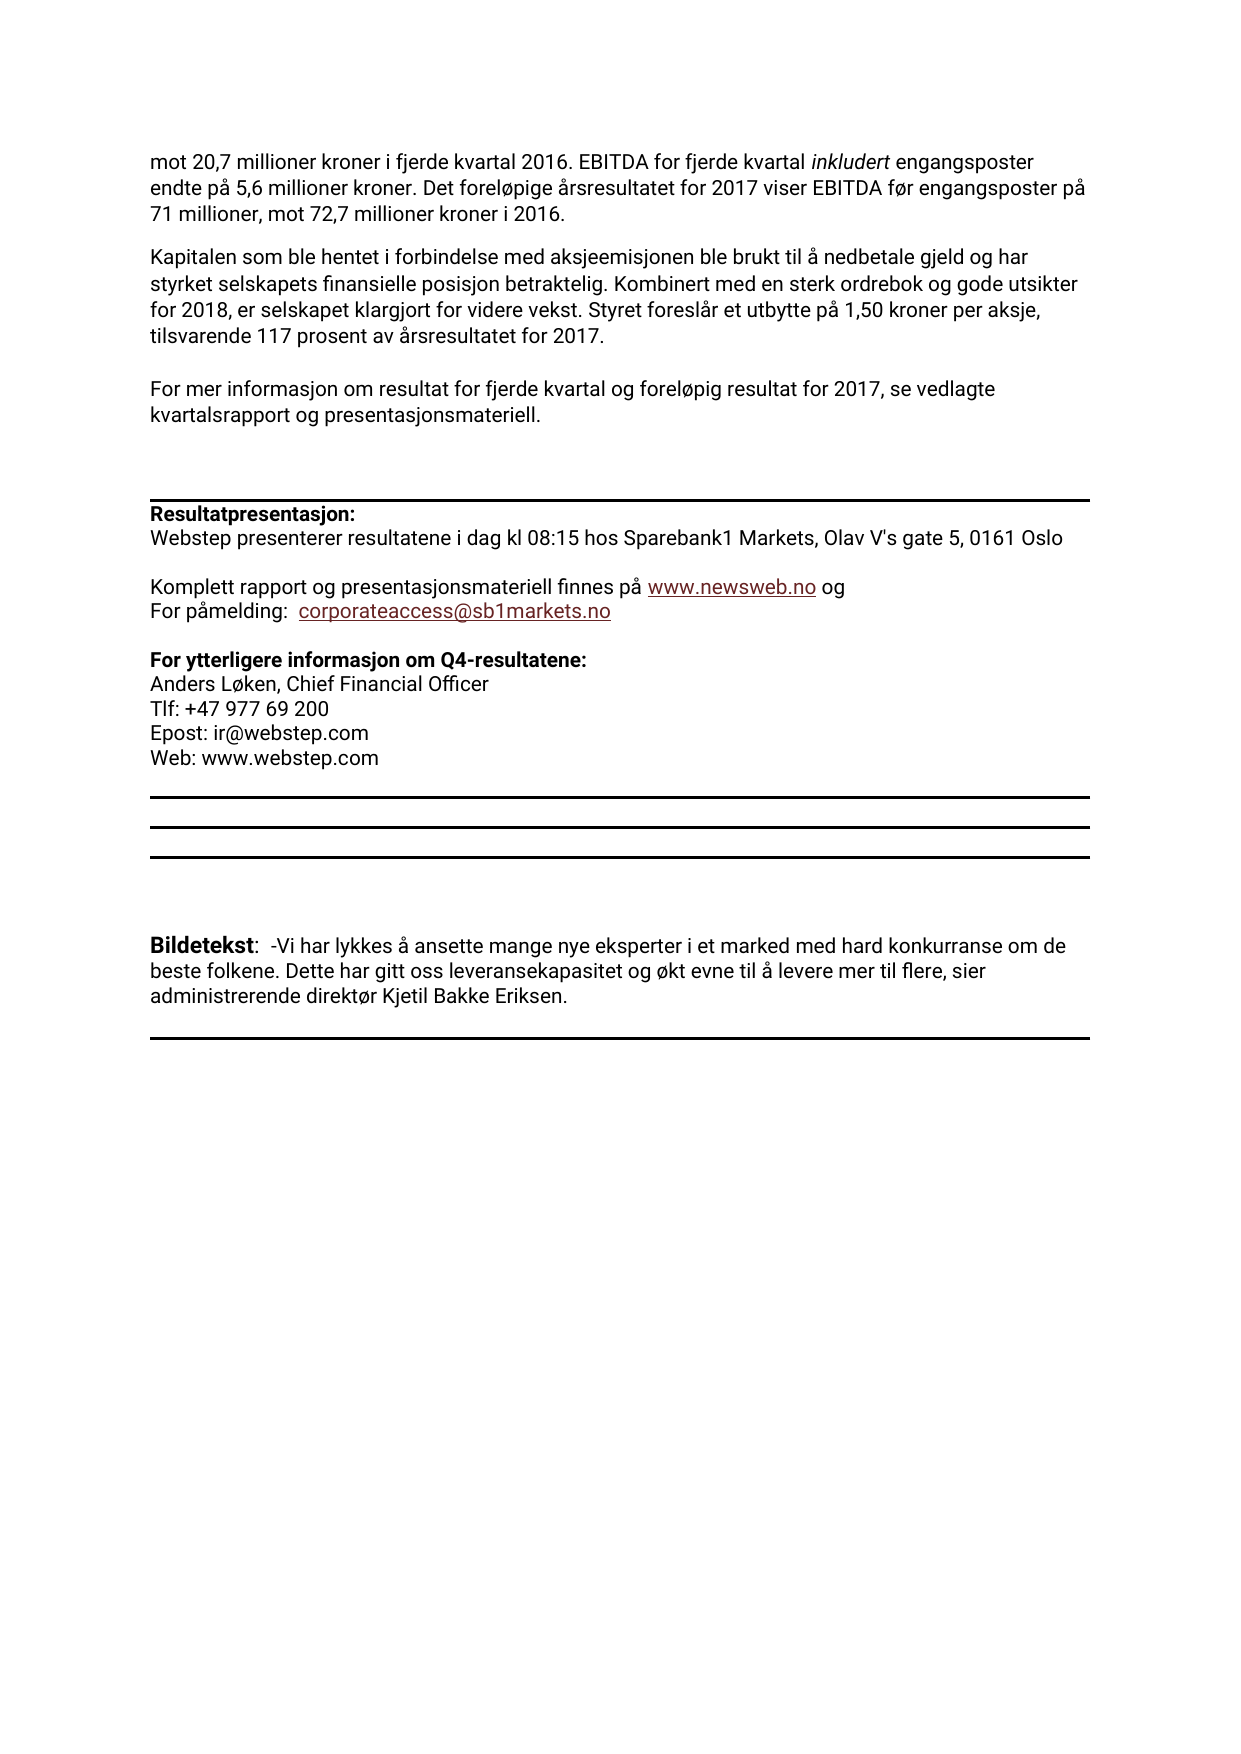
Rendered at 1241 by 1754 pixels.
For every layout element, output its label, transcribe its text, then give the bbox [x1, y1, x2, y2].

text Resultatpresentasjon: [150, 502, 1090, 526]
text Web: www.webstep.com [150, 746, 1090, 770]
text Tlf: +47 977 69 200 [150, 697, 1090, 721]
text Epost: ir@webstep.com [150, 721, 1090, 746]
text Komplett rapport og presentasjonsmateriell finnes på www.newsweb.no og [150, 575, 1090, 599]
text Anders Løken, Chief Financial Officer [150, 672, 1090, 697]
text Bildetekst: -Vi har lykkes å ansette mange nye eksperter i et marked med hard konkurranse om de beste folkene. Dette har gitt oss leveransekapasitet og økt evne til å levere mer til flere, sier administrerende direktør Kjetil Bakke Eriksen. [150, 933, 1090, 1037]
text For påmelding: corporateaccess@sb1markets.no [150, 599, 1090, 624]
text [150, 150, 1090, 227]
text Kapitalen som ble hentet i forbindelse med aksjeemisjonen ble brukt til å nedbetale gjeld og har styrket selskapets finansielle posisjon betraktelig. Kombinert med en sterk ordrebok og gode utsikter for 2018, er selskapet klargjort for videre vekst. Styret foreslår et utbytte på 1,50 kroner per aksje, tilsvarende 117 prosent av årsresultatet for 2017. For mer informasjon om resultat for fjerde kvartal og foreløpig resultat for 2017, se vedlagte kvartalsrapport og presentasjonsmateriell. [150, 245, 1090, 427]
text Webstep presenterer resultatene i dag kl 08:15 hos Sparebank1 Markets, Olav V's gate 5, 0161 Oslo [150, 526, 1090, 551]
text For ytterligere informasjon om Q4-resultatene: [150, 648, 1090, 672]
